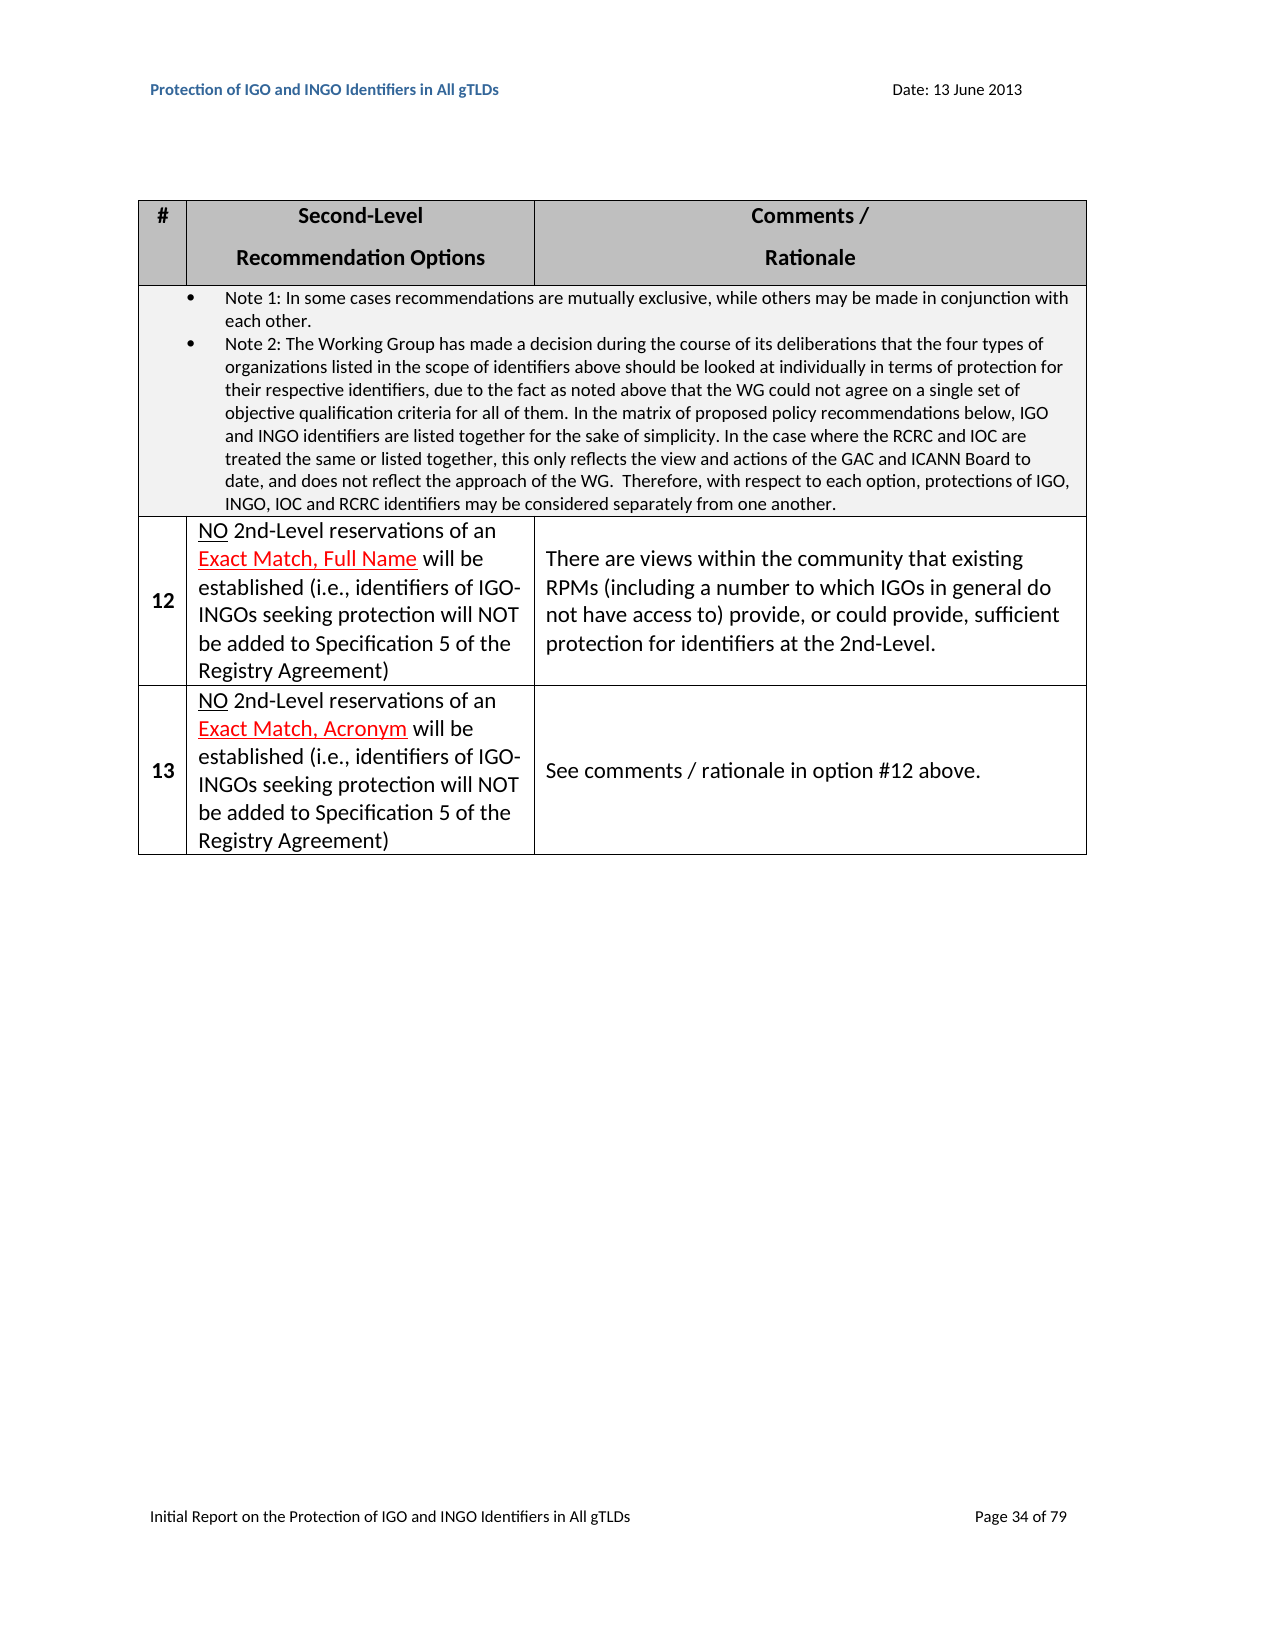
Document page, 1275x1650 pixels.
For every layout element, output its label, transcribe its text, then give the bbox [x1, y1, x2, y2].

table_cell See comments / rationale in option #12 above. [535, 686, 1086, 854]
table_cell NO 2nd-Level reservations of an Exact Match, Acronym will be established (i.e., identifiers of IGO-INGOs seeking protection will NOT be added to Specification 5 of the Registry Agreement) [187, 686, 534, 854]
table_header # [139, 201, 186, 285]
table_cell There are views within the community that existing RPMs (including a number to which IGOs in general do not have access to) provide, or could provide, sufficient protection for identifiers at the 2nd-Level. [535, 517, 1086, 685]
table_cell Note 1: In some cases recommendations are mutually exclusive, while others may be made in conjunction with each other. Note 2: The Working Group has made a decision during the course of its deliberations that the four types of organizations listed in the scope of identifiers above should be looked at individually in terms of protection for their respective identifiers, due to the fact as noted above that the WG could not agree on a single set of objective qualification criteria for all of them. In the matrix of proposed policy recommendations below, IGO and INGO identifiers are listed together for the sake of simplicity. In the case where the RCRC and IOC are treated the same or listed together, this only reflects the view and actions of the GAC and ICANN Board to date, and does not reflect the approach of the WG. Therefore, with respect to each option, protections of IGO, INGO, IOC and RCRC identifiers may be considered separately from one another. [139, 286, 1086, 516]
table_cell 13 [139, 686, 186, 854]
table_header Second-Level Recommendation Options [187, 201, 534, 285]
table_cell NO 2nd-Level reservations of an Exact Match, Full Name will be established (i.e., identifiers of IGO-INGOs seeking protection will NOT be added to Specification 5 of the Registry Agreement) [187, 517, 534, 685]
table_cell 12 [139, 517, 186, 685]
table_header Comments / Rationale [535, 201, 1086, 285]
